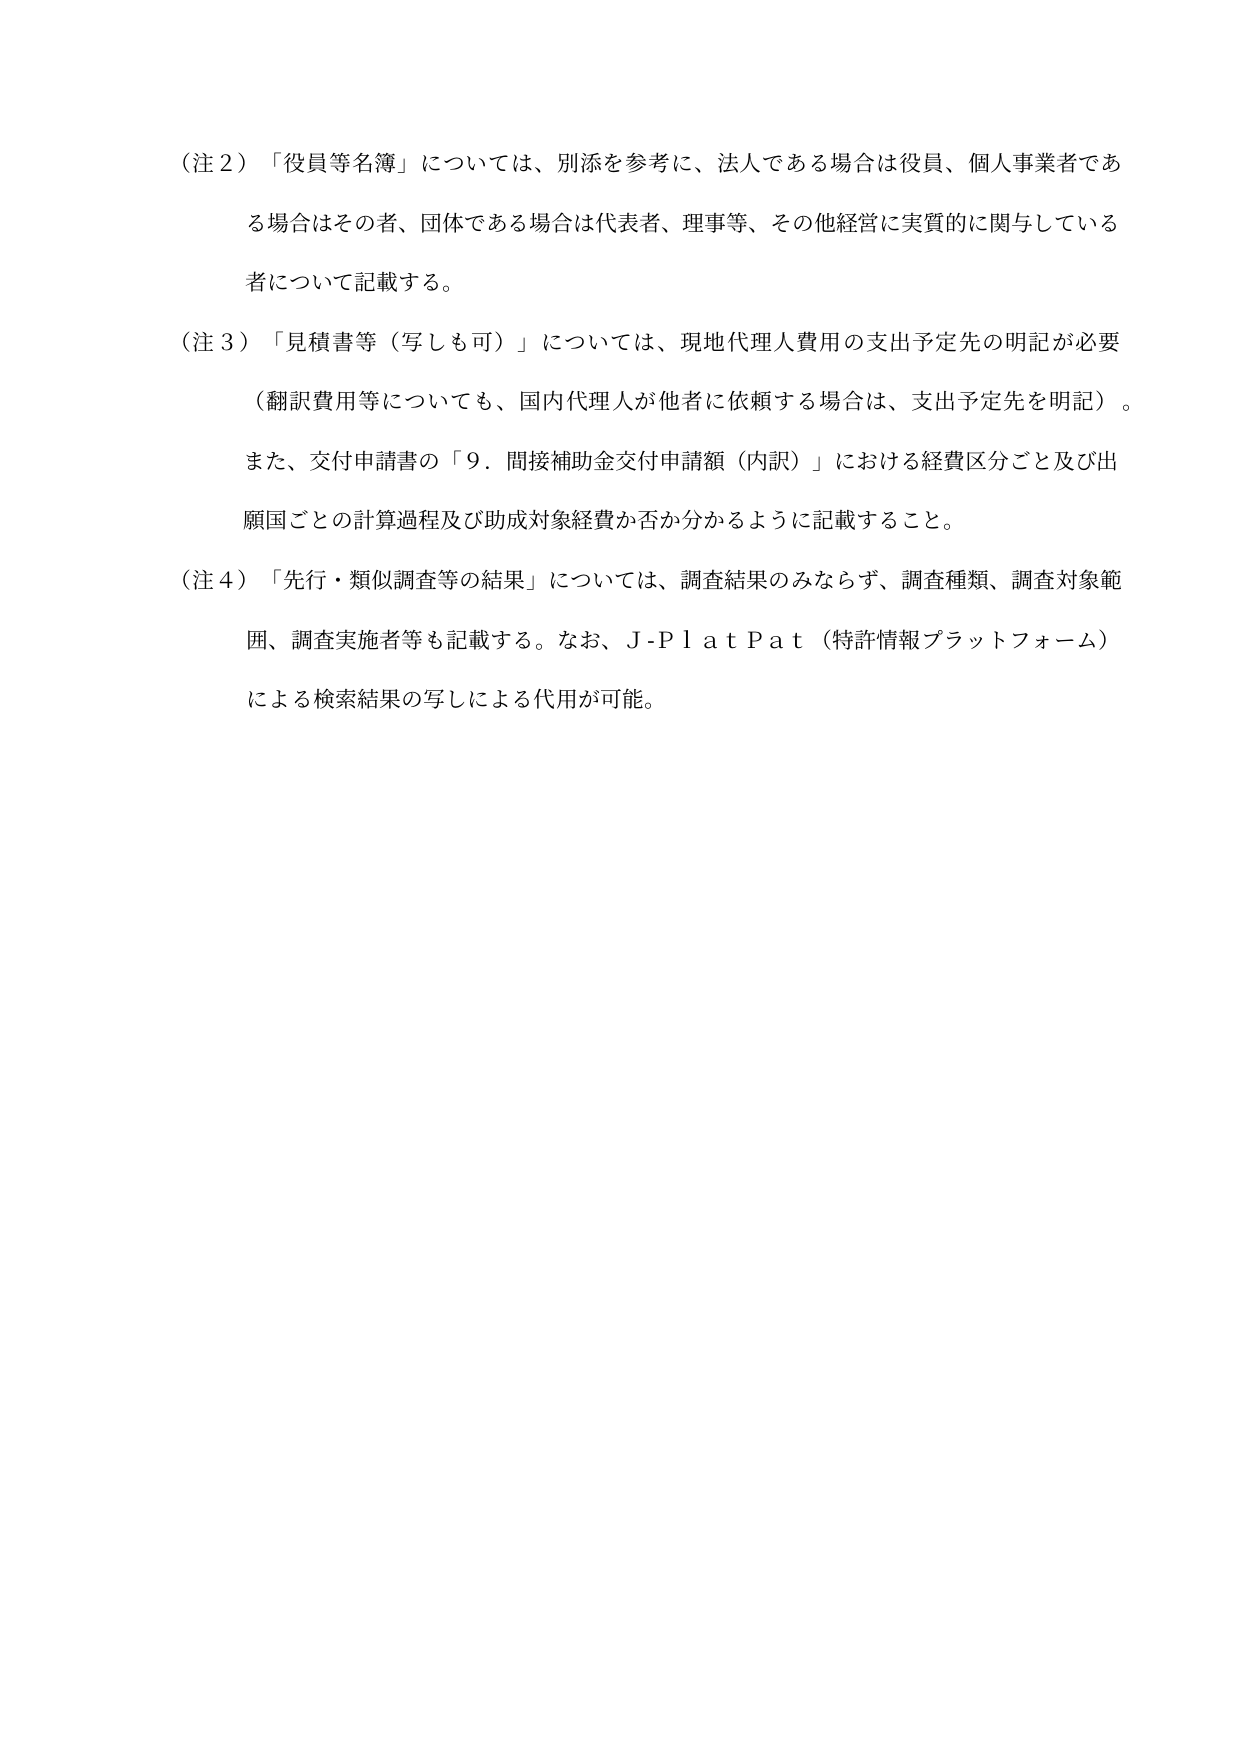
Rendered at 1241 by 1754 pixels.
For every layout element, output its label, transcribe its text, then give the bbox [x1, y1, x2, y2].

text （注４）「先行・類似調査等の結果」については、調査結果のみならず、調査種類、調査対象範囲、調査実施者等も記載する。なお、Ｊ-ＰｌａｔＰａｔ（特許情報プラットフォーム）による検索結果の写しによる代用が可能。 [169, 549, 1122, 728]
text （注３）「見積書等（写しも可）」については、現地代理人費用の支出予定先の明記が必要（翻訳費用等についても、国内代理人が他者に依頼する場合は、支出予定先を明記）。また、交付申請書の「９．間接補助金交付申請額（内訳）」における経費区分ごと及び出願国ごとの計算過程及び助成対象経費か否か分かるように記載すること。 [169, 311, 1122, 549]
text （注２）「役員等名簿」については、別添を参考に、法人である場合は役員、個人事業者である場合はその者、団体である場合は代表者、理事等、その他経営に実質的に関与している者について記載する。 [169, 132, 1122, 311]
